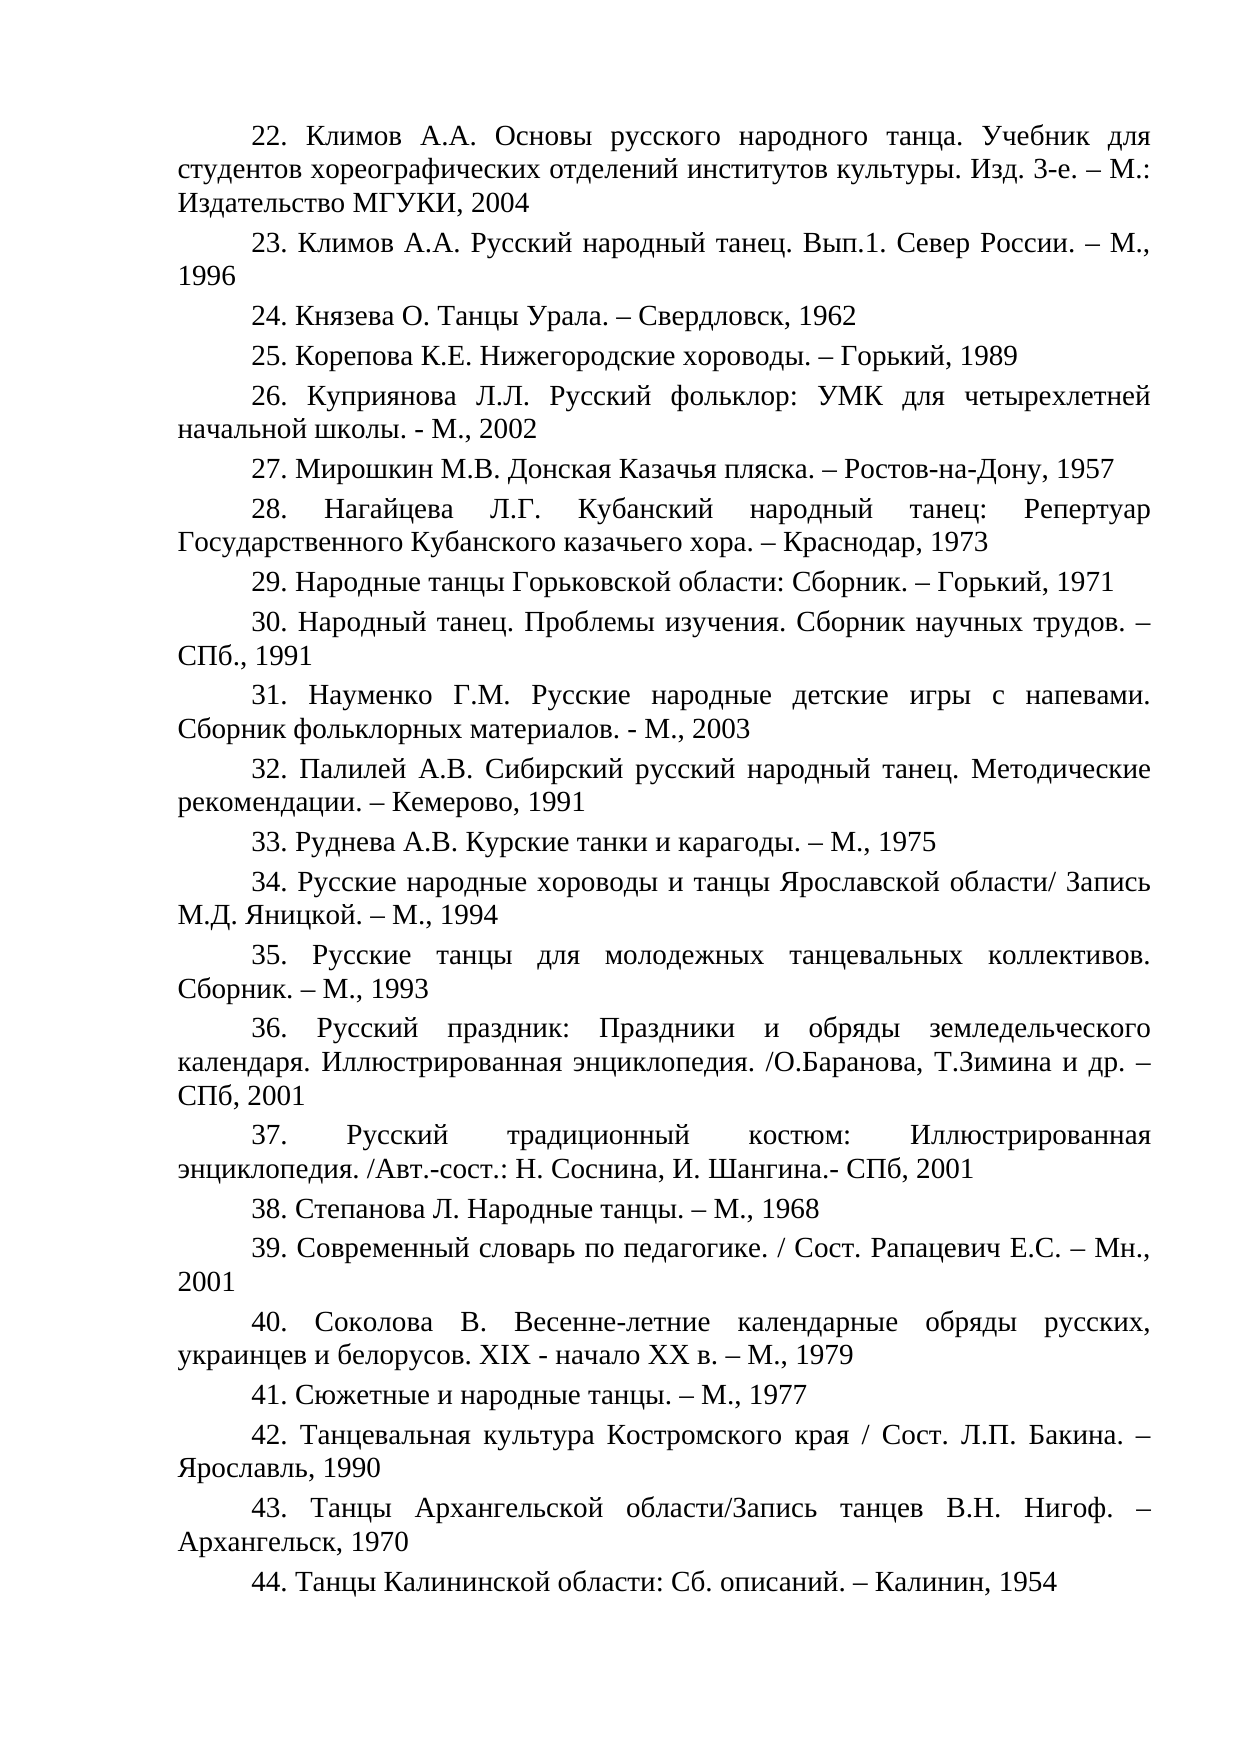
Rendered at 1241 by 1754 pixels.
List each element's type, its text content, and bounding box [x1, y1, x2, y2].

text 41. Сюжетные и народные танцы. – М., 1977 [177, 1377, 1152, 1411]
text 42. Танцевальная культура Костромского края / Сост. Л.П. Бакина. – Ярославль, 1990 [177, 1417, 1152, 1484]
text 23. Климов А.А. Русский народный танец. Вып.1. Север России. – М., 1996 [177, 225, 1152, 292]
text 28. Нагайцева Л.Г. Кубанский народный танец: Репертуар Государственного Кубанского казачьего хора. – Краснодар, 1973 [177, 491, 1152, 558]
text 37. Русский традиционный костюм: Иллюстрированная энциклопедия. /Авт.-сост.: Н. Соснина, И. Шангина.- СПб, 2001 [177, 1117, 1152, 1184]
text 29. Народные танцы Горьковской области: Сборник. – Горький, 1971 [177, 564, 1152, 598]
text 34. Русские народные хороводы и танцы Ярославской области/ Запись М.Д. Яницкой. – М., 1994 [177, 864, 1152, 931]
text 40. Соколова В. Весенне-летние календарные обряды русских, украинцев и белорусов. XIX - начало XX в. – М., 1979 [177, 1304, 1152, 1371]
text 38. Степанова Л. Народные танцы. – М., 1968 [177, 1191, 1152, 1224]
text 36. Русский праздник: Праздники и обряды земледельческого календаря. Иллюстрированная энциклопедия. /О.Баранова, Т.Зимина и др. – СПб, 2001 [177, 1011, 1152, 1111]
text 33. Руднева А.В. Курские танки и карагоды. – М., 1975 [177, 824, 1152, 858]
text 27. Мирошкин М.В. Донская Казачья пляска. – Ростов-на-Дону, 1957 [177, 451, 1152, 485]
text 26. Куприянова Л.Л. Русский фольклор: УМК для четырехлетней начальной школы. - М., 2002 [177, 378, 1152, 445]
text 25. Корепова К.Е. Нижегородские хороводы. – Горький, 1989 [177, 338, 1152, 372]
text 39. Современный словарь по педагогике. / Сост. Рапацевич Е.С. – Мн., 2001 [177, 1231, 1152, 1298]
text 44. Танцы Калининской области: Сб. описаний. – Калинин, 1954 [177, 1564, 1152, 1597]
text 30. Народный танец. Проблемы изучения. Сборник научных трудов. – СПб., 1991 [177, 604, 1152, 671]
text 35. Русские танцы для молодежных танцевальных коллективов. Сборник. – М., 1993 [177, 937, 1152, 1004]
text 24. Князева О. Танцы Урала. – Свердловск, 1962 [177, 298, 1152, 332]
text 22. Климов А.А. Основы русского народного танца. Учебник для студентов хореографических отделений институтов культуры. Изд. 3-е. – М.: Издательство МГУКИ, 2004 [177, 118, 1152, 219]
text 43. Танцы Архангельской области/Запись танцев В.Н. Нигоф. – Архангельск, 1970 [177, 1490, 1152, 1557]
text 31. Науменко Г.М. Русские народные детские игры с напевами. Сборник фольклорных материалов. - М., 2003 [177, 677, 1152, 744]
text 32. Палилей А.В. Сибирский русский народный танец. Методические рекомендации. – Кемерово, 1991 [177, 751, 1152, 818]
